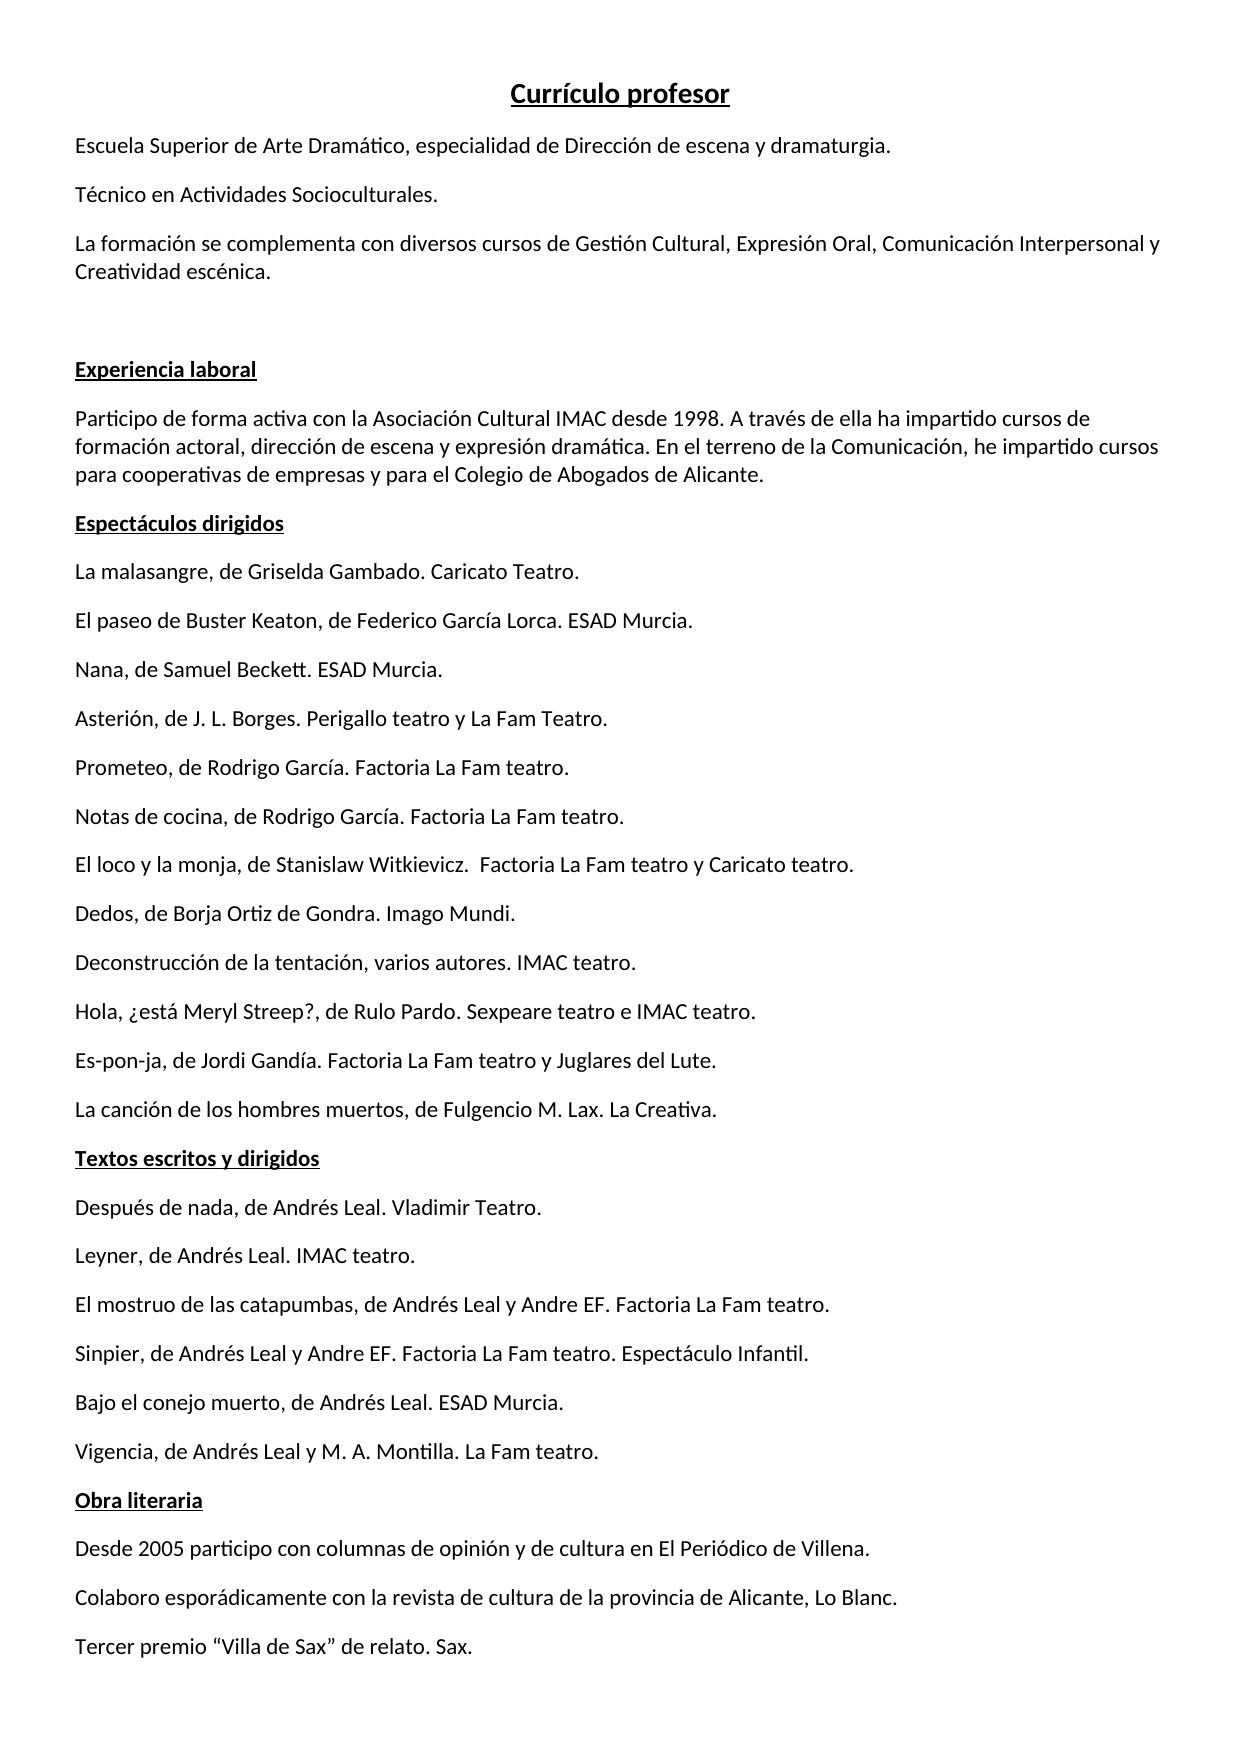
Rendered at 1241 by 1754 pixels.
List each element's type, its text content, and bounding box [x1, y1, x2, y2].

text Asterión, de J. L. Borges. Perigallo teatro y La Fam Teatro. [75, 704, 1165, 732]
text Después de nada, de Andrés Leal. Vladimir Teatro. [75, 1193, 1165, 1221]
text Deconstrucción de la tentación, varios autores. IMAC teatro. [75, 948, 1165, 976]
text Prometeo, de Rodrigo García. Factoria La Fam teatro. [75, 753, 1165, 781]
text Es-pon-ja, de Jordi Gandía. Factoria La Fam teatro y Juglares del Lute. [75, 1046, 1165, 1074]
text Desde 2005 participo con columnas de opinión y de cultura en El Periódico de Villena. [75, 1534, 1165, 1563]
text Sinpier, de Andrés Leal y Andre EF. Factoria La Fam teatro. Espectáculo Infantil. [75, 1339, 1165, 1367]
text La canción de los hombres muertos, de Fulgencio M. Lax. La Creativa. [75, 1095, 1165, 1123]
text Bajo el conejo muerto, de Andrés Leal. ESAD Murcia. [75, 1388, 1165, 1416]
text Técnico en Actividades Socioculturales. [75, 180, 1165, 208]
text Notas de cocina, de Rodrigo García. Factoria La Fam teatro. [75, 802, 1165, 830]
text La formación se complementa con diversos cursos de Gestión Cultural, Expresión Oral, Comunicación Interpersonal y Creatividad escénica. [75, 229, 1165, 285]
text Currículo profesor [75, 75, 1165, 111]
text Dedos, de Borja Ortiz de Gondra. Imago Mundi. [75, 899, 1165, 927]
text Experiencia laboral [75, 355, 1165, 383]
text Escuela Superior de Arte Dramático, especialidad de Dirección de escena y dramaturgia. [75, 131, 1165, 159]
text Tercer premio “Villa de Sax” de relato. Sax. [75, 1632, 1165, 1660]
text El paseo de Buster Keaton, de Federico García Lorca. ESAD Murcia. [75, 606, 1165, 634]
text Obra literaria [75, 1486, 1165, 1514]
text Participo de forma activa con la Asociación Cultural IMAC desde 1998. A través de ella ha impartido cursos de formación actoral, dirección de escena y expresión dramática. En el terreno de la Comunicación, he impartido cursos para cooperativas de empresas y para el Colegio de Abogados de Alicante. [75, 404, 1165, 488]
text Colaboro esporádicamente con la revista de cultura de la provincia de Alicante, Lo Blanc. [75, 1583, 1165, 1611]
text El loco y la monja, de Stanislaw Witkievicz. Factoria La Fam teatro y Caricato teatro. [75, 851, 1165, 879]
text Vigencia, de Andrés Leal y M. A. Montilla. La Fam teatro. [75, 1437, 1165, 1465]
text Leyner, de Andrés Leal. IMAC teatro. [75, 1241, 1165, 1269]
text Nana, de Samuel Beckett. ESAD Murcia. [75, 655, 1165, 683]
text La malasangre, de Griselda Gambado. Caricato Teatro. [75, 557, 1165, 586]
text Hola, ¿está Meryl Streep?, de Rulo Pardo. Sexpeare teatro e IMAC teatro. [75, 997, 1165, 1025]
text Textos escritos y dirigidos [75, 1144, 1165, 1172]
text El mostruo de las catapumbas, de Andrés Leal y Andre EF. Factoria La Fam teatro. [75, 1290, 1165, 1318]
text Espectáculos dirigidos [75, 509, 1165, 537]
